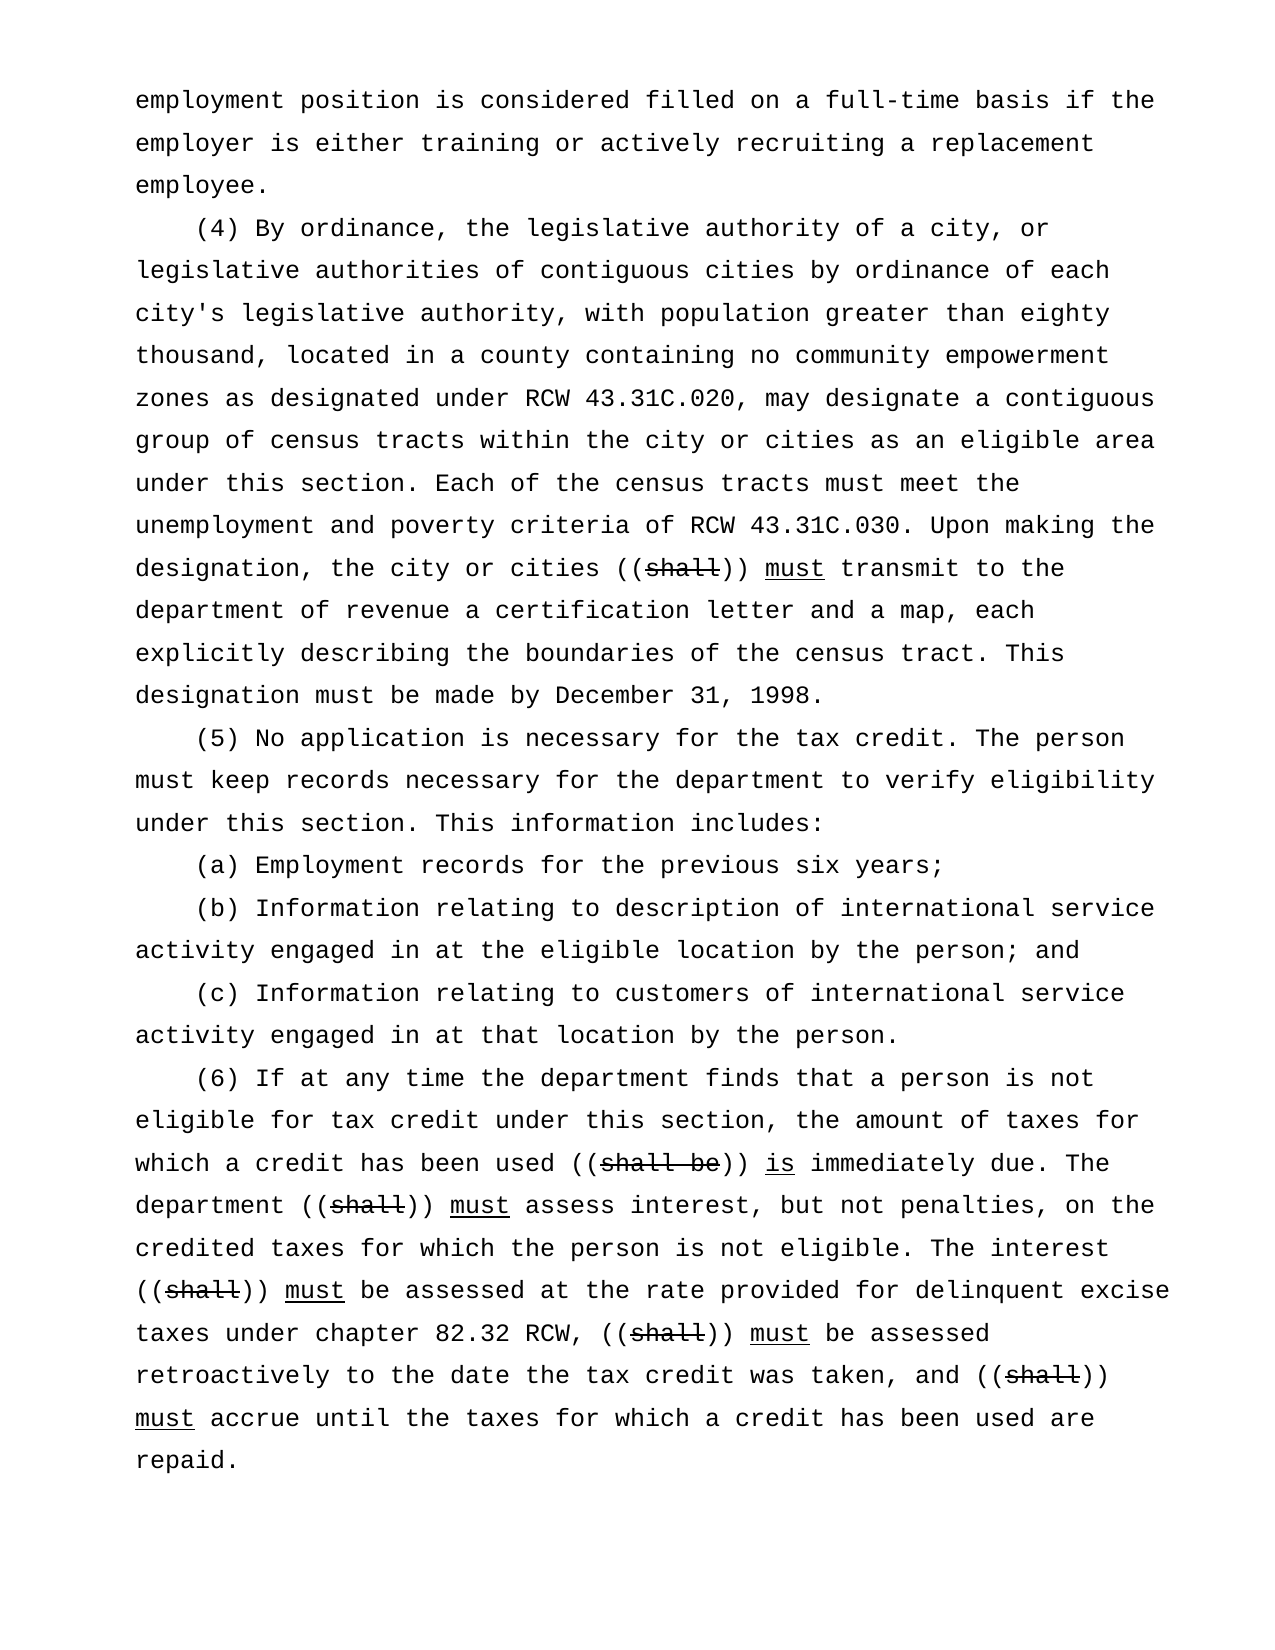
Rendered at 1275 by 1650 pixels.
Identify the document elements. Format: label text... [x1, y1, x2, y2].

text (a) Employment records for the previous six years; [135, 840, 1170, 882]
text (b) Information relating to description of international service activity engaged in at the eligible location by the person; and [135, 882, 1170, 967]
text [135, 75, 1170, 202]
text (c) Information relating to customers of international service activity engaged in at that location by the person. [135, 967, 1170, 1052]
text (5) No application is necessary for the tax credit. The person must keep records necessary for the department to verify eligibility under this section. This information includes: [135, 712, 1170, 840]
text (4) By ordinance, the legislative authority of a city, or legislative authorities of contiguous cities by ordinance of each city's legislative authority, with population greater than eighty thousand, located in a county containing no community empowerment zones as designated under RCW 43.31C.020, may designate a contiguous group of census tracts within the city or cities as an eligible area under this section. Each of the census tracts must meet the unemployment and poverty criteria of RCW 43.31C.030. Upon making the designation, the city or cities ((shall)) must transmit to the department of revenue a certification letter and a map, each explicitly describing the boundaries of the census tract. This designation must be made by December 31, 1998. [135, 202, 1170, 712]
text (6) If at any time the department finds that a person is not eligible for tax credit under this section, the amount of taxes for which a credit has been used ((shall be)) is immediately due. The department ((shall)) must assess interest, but not penalties, on the credited taxes for which the person is not eligible. The interest ((shall)) must be assessed at the rate provided for delinquent excise taxes under chapter 82.32 RCW, ((shall)) must be assessed retroactively to the date the tax credit was taken, and ((shall)) must accrue until the taxes for which a credit has been used are repaid. [135, 1052, 1170, 1477]
